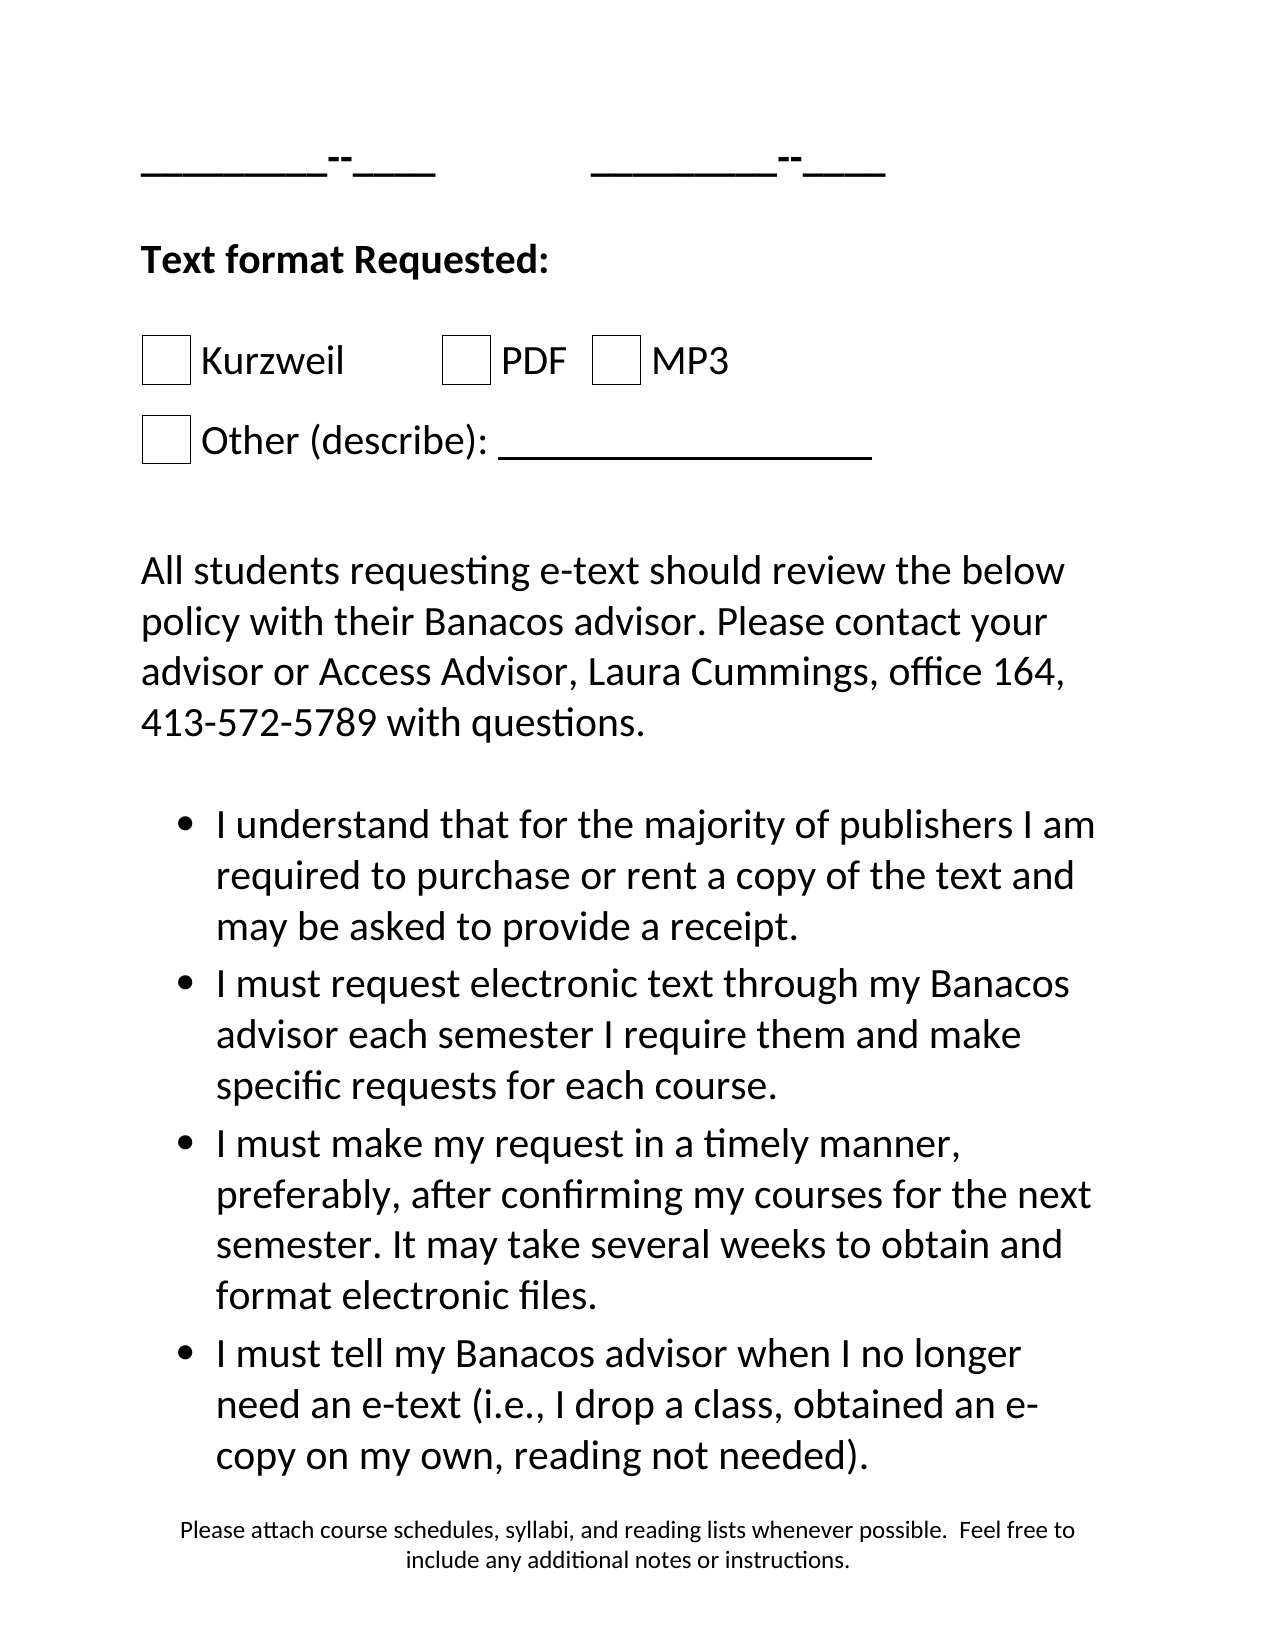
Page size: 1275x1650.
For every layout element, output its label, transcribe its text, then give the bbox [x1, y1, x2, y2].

text Other (describe): __________________ [141, 414, 1116, 464]
list I must request electronic text through my Banacos advisor each semester I require them and make specific requests for each course. [178, 957, 1116, 1110]
text Kurzweil PDF MP3 [141, 334, 1116, 385]
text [141, 131, 1116, 182]
list I understand that for the majority of publishers I am required to purchase or rent a copy of the text and may be asked to provide a receipt. [178, 798, 1116, 950]
list I must tell my Banacos advisor when I no longer need an e-text (i.e., I drop a class, obtained an e-copy on my own, reading not needed). [178, 1327, 1116, 1480]
text All students requesting e-text should review the below policy with their Banacos advisor. Please contact your advisor or Access Advisor, Laura Cummings, office 164, 413-572-5789 with questions. [141, 544, 1116, 747]
text Text format Requested: [141, 233, 1116, 283]
list I must make my request in a timely manner, preferably, after confirming my courses for the next semester. It may take several weeks to obtain and format electronic files. [178, 1117, 1116, 1320]
